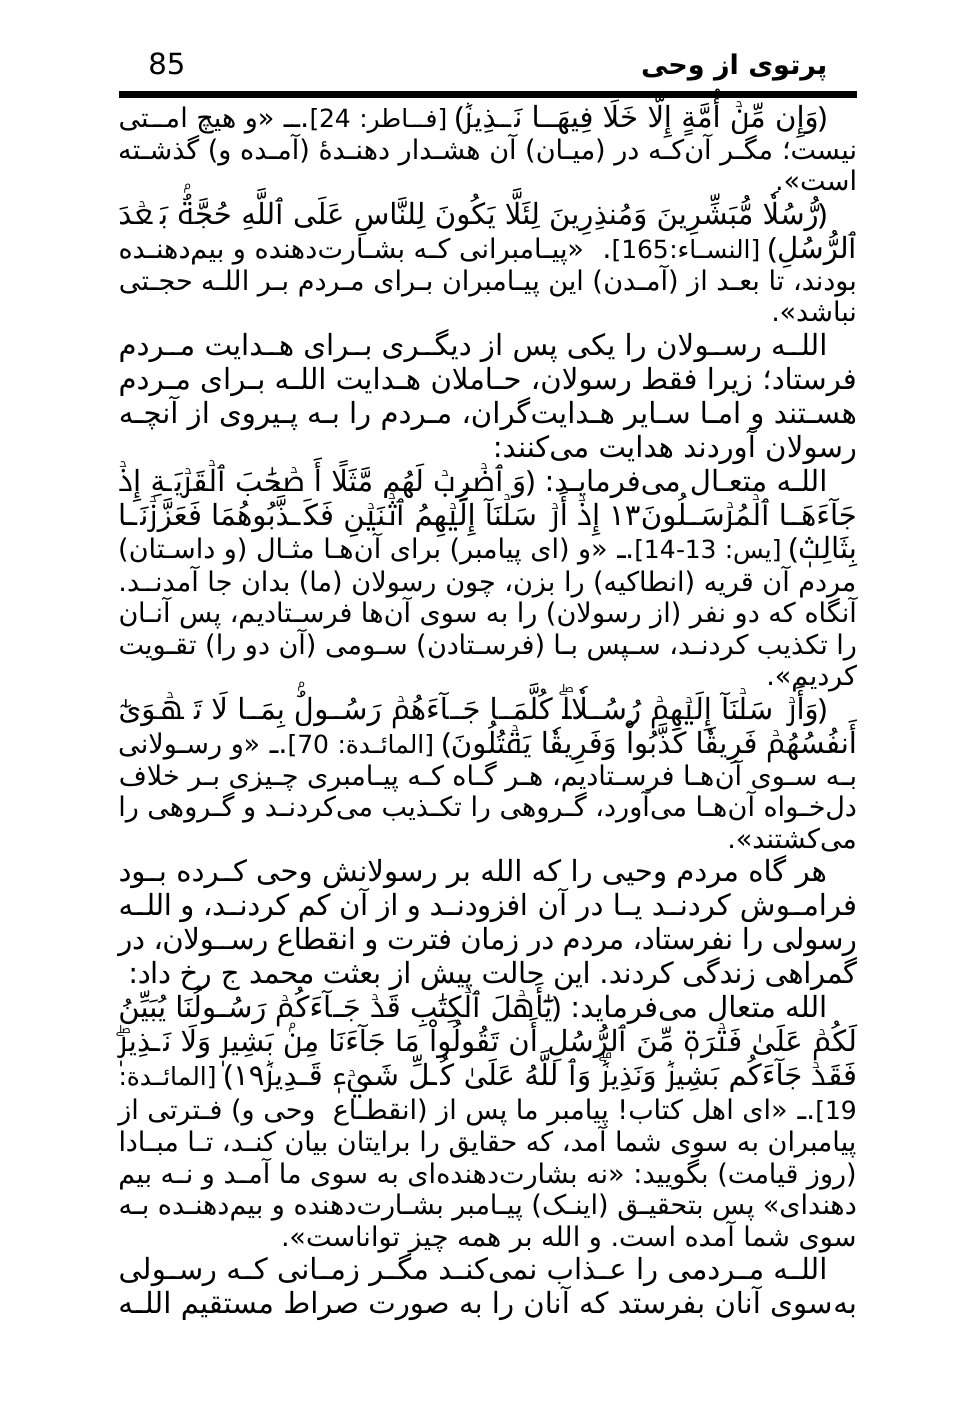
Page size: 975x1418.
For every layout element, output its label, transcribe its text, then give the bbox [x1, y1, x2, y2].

text ﴿رُّسُلٗا مُّبَشِّرِينَ وَمُنذِرِينَ لِئَلَّا يَكُونَ لِلنَّاسِ عَلَى ٱللَّهِ حُجَّةُۢ بَعۡدَ ٱلرُّسُلِ﴾ [النساء:165]. «پیامبرانی که بشارت‌دهنده و بیم‌دهنده بودند، تا بعد از (آمدن) این پیامبران برای مردم بر الله حجتی نباشد». [118, 197, 857, 328]
text ﴿وَإِن مِّنۡ أُمَّةٍ إِلَّا خَلَا فِيهَا نَذِيرٞ﴾ [فاطر: 24]. «و هیچ امتی نیست؛ مگر آن‌که در (میان) آن هشدار دهندۀ (آمده و) گذشته است». [118, 100, 857, 197]
text الله رسولان را یکی پس از دیگری برای هدایت مردم فرستاد؛ زیرا فقط رسولان، حاملان هدایت الله برای مردم هستند و اما سایر هدایت‌گران، مردم را به پیروی از آنچه رسولان آوردند هدایت می‌کنند: [118, 328, 857, 464]
text الله متعال می‌فرماید: ﴿وَٱضۡرِبۡ لَهُم مَّثَلًا أَصۡحَٰبَ ٱلۡقَرۡيَةِ إِذۡ جَآءَهَا ٱلۡمُرۡسَلُونَ١٣ إِذۡ أَرۡسَلۡنَآ إِلَيۡهِمُ ٱثۡنَيۡنِ فَكَذَّبُوهُمَا فَعَزَّزۡنَا بِثَالِثٖ﴾ [یس: 13-14]. «و (ای پیامبر) برای آن‌ها مثال (و داستان) مردم آن قریه (انطاکیه) را بزن، چون رسولان (ما) بدان جا آمدند. آنگاه که دو نفر (از رسولان) را به سوی آن‌ها فرستادیم، پس آنان را تکذیب کردند، سپس با (فرستادن) سومی (آن دو را) تقویت کردیم». [118, 464, 857, 692]
text هر گاه مردم وحیی را که الله بر رسولانش وحی کرده بود فراموش کردند یا در آن افزودند و از آن کم کردند، و الله رسولی را نفرستاد، مردم در زمان فترت و انقطاع رسولان، در گمراهی زندگی کردند. این حالت پیش از بعثت محمد ج رخ داد: [118, 855, 857, 991]
text ﴿وَأَرۡسَلۡنَآ إِلَيۡهِمۡ رُسُلٗاۖ كُلَّمَا جَآءَهُمۡ رَسُولُۢ بِمَا لَا تَهۡوَىٰٓ أَنفُسُهُمۡ فَرِيقٗا كَذَّبُواْ وَفَرِيقٗا يَقۡتُلُونَ﴾ [المائدة: 70]. «و رسولانی به سوی آن‌ها فرستادیم، هر گاه که پیامبری چیزی بر خلاف دل‌خواه آن‌ها می‌آورد، گروهی را تکذیب می‌کردند و گروهی را می‌کشتند». [118, 692, 857, 855]
text الله متعال می‌فرماید: ﴿يَٰٓأَهۡلَ ٱلۡكِتَٰبِ قَدۡ جَآءَكُمۡ رَسُولُنَا يُبَيِّنُ لَكُمۡ عَلَىٰ فَتۡرَةٖ مِّنَ ٱلرُّسُلِ أَن تَقُولُواْ مَا جَآءَنَا مِنۢ بَشِيرٖ وَلَا نَذِيرٖۖ فَقَدۡ جَآءَكُم بَشِيرٞ وَنَذِيرٞۗ وَٱللَّهُ عَلَىٰ كُلِّ شَيۡءٖ قَدِيرٞ١٩﴾ [المائدة: 19]. «ای اهل کتاب! پیامبر ما پس از (انقطاع وحی و) فترتی از پیامبران به سوی شما آمد، که حقایق را برایتان بیان کند، تا مبادا (روز قیامت) بگویید: «نه بشارت‌دهنده‌ای به سوی ما آمد و نه بیم دهندای» پس بتحقیق (اینک) پیامبر بشارت‌دهنده و بیم‌دهنده به سوی شما آمده است. و الله بر همه چیز تواناست». [118, 991, 857, 1253]
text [118, 1253, 857, 1321]
